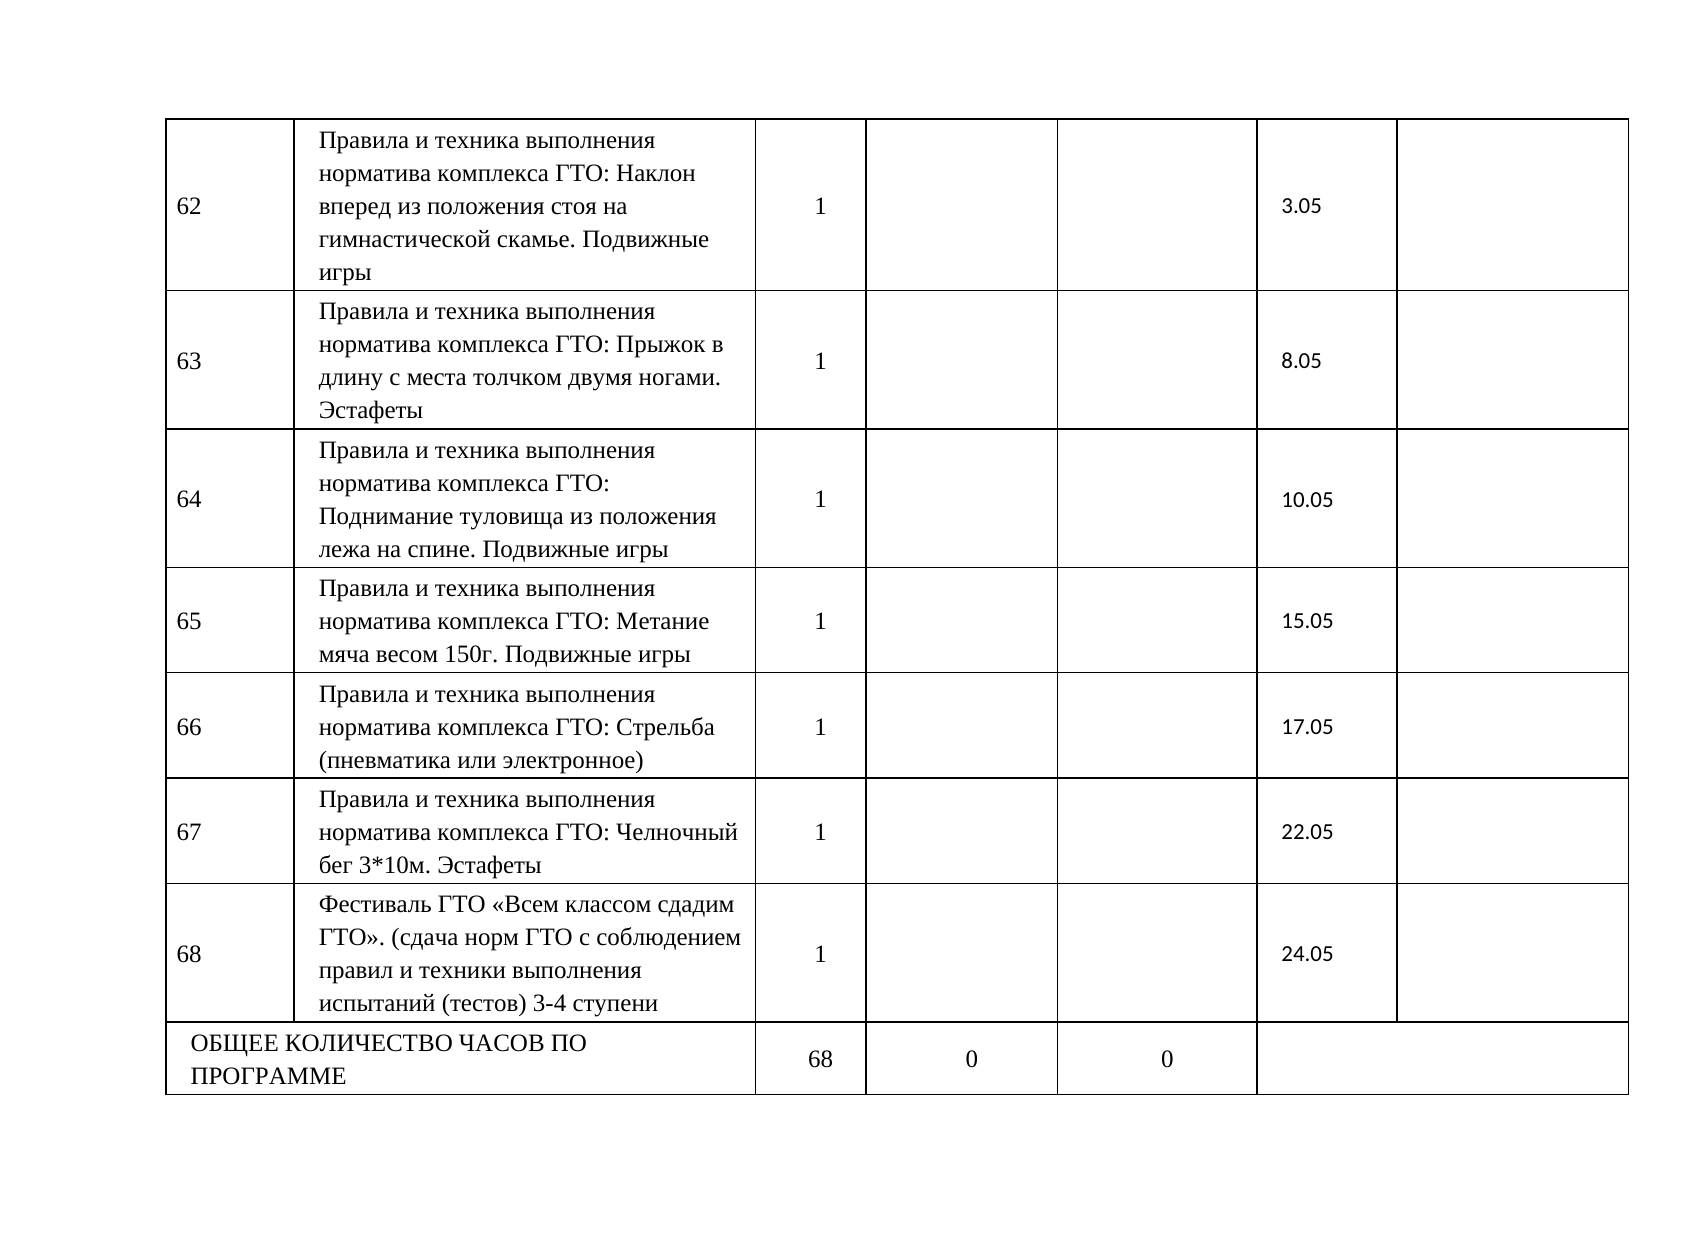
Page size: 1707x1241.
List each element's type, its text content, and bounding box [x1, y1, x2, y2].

table_cell 63 [167, 291, 293, 428]
table_cell 68 [167, 884, 293, 1021]
table_cell 24.05 [1258, 884, 1396, 1021]
table_cell [867, 779, 1057, 883]
table_cell [867, 884, 1057, 1021]
table_cell [867, 568, 1057, 672]
table_cell Правила и техника выполнения норматива комплекса ГТО: Поднимание туловища из положения лежа на спине. Подвижные игры [295, 430, 755, 566]
table_cell [867, 291, 1057, 428]
table_cell 67 [167, 779, 293, 883]
table_cell Фестиваль ГТО «Всем классом сдадим ГТО». (сдача норм ГТО с соблюдением правил и техники выполнения испытаний (тестов) 3-4 ступени [295, 884, 755, 1021]
table_cell 62 [167, 120, 293, 289]
table_cell [1398, 568, 1628, 672]
table_cell 1 [756, 120, 865, 289]
table_cell Правила и техника выполнения норматива комплекса ГТО: Прыжок в длину с места толчком двумя ногами. Эстафеты [295, 291, 755, 428]
table_cell [1398, 120, 1628, 289]
table_cell [1058, 673, 1256, 777]
table_cell 1 [756, 673, 865, 777]
table_cell [1058, 430, 1256, 566]
table_cell 15.05 [1258, 568, 1396, 672]
table_cell [1058, 291, 1256, 428]
table_cell [1058, 120, 1256, 289]
table_cell 1 [756, 430, 865, 566]
table_cell [1398, 291, 1628, 428]
table_cell 66 [167, 673, 293, 777]
table_cell 68 [756, 1023, 865, 1093]
table_cell 1 [756, 291, 865, 428]
table_cell Правила и техника выполнения норматива комплекса ГТО: Челночный бег 3*10м. Эстафеты [295, 779, 755, 883]
table_cell 22.05 [1258, 779, 1396, 883]
table_cell [867, 120, 1057, 289]
table_cell 1 [756, 884, 865, 1021]
table_cell Правила и техника выполнения норматива комплекса ГТО: Наклон вперед из положения стоя на гимнастической скамье. Подвижные игры [295, 120, 755, 289]
table_cell 17.05 [1258, 673, 1396, 777]
table_cell [1058, 779, 1256, 883]
table_cell ОБЩЕЕ КОЛИЧЕСТВО ЧАСОВ ПО ПРОГРАММЕ [167, 1023, 755, 1093]
table_cell 0 [1058, 1023, 1256, 1093]
table_cell 65 [167, 568, 293, 672]
table_cell [1398, 884, 1628, 1021]
table_cell [867, 673, 1057, 777]
table_cell [1398, 779, 1628, 883]
table_cell 64 [167, 430, 293, 566]
table_cell 0 [867, 1023, 1057, 1093]
table_cell [1058, 568, 1256, 672]
table_cell 8.05 [1258, 291, 1396, 428]
table_cell [1398, 430, 1628, 566]
table_cell [1258, 1023, 1628, 1093]
table_cell 3.05 [1258, 120, 1396, 289]
table_cell 1 [756, 779, 865, 883]
table_cell 1 [756, 568, 865, 672]
table_cell 10.05 [1258, 430, 1396, 566]
table_cell Правила и техника выполнения норматива комплекса ГТО: Метание мяча весом 150г. Подвижные игры [295, 568, 755, 672]
table_cell [1058, 884, 1256, 1021]
table_cell [1398, 673, 1628, 777]
table_cell [867, 430, 1057, 566]
table_cell Правила и техника выполнения норматива комплекса ГТО: Стрельба (пневматика или электронное) [295, 673, 755, 777]
